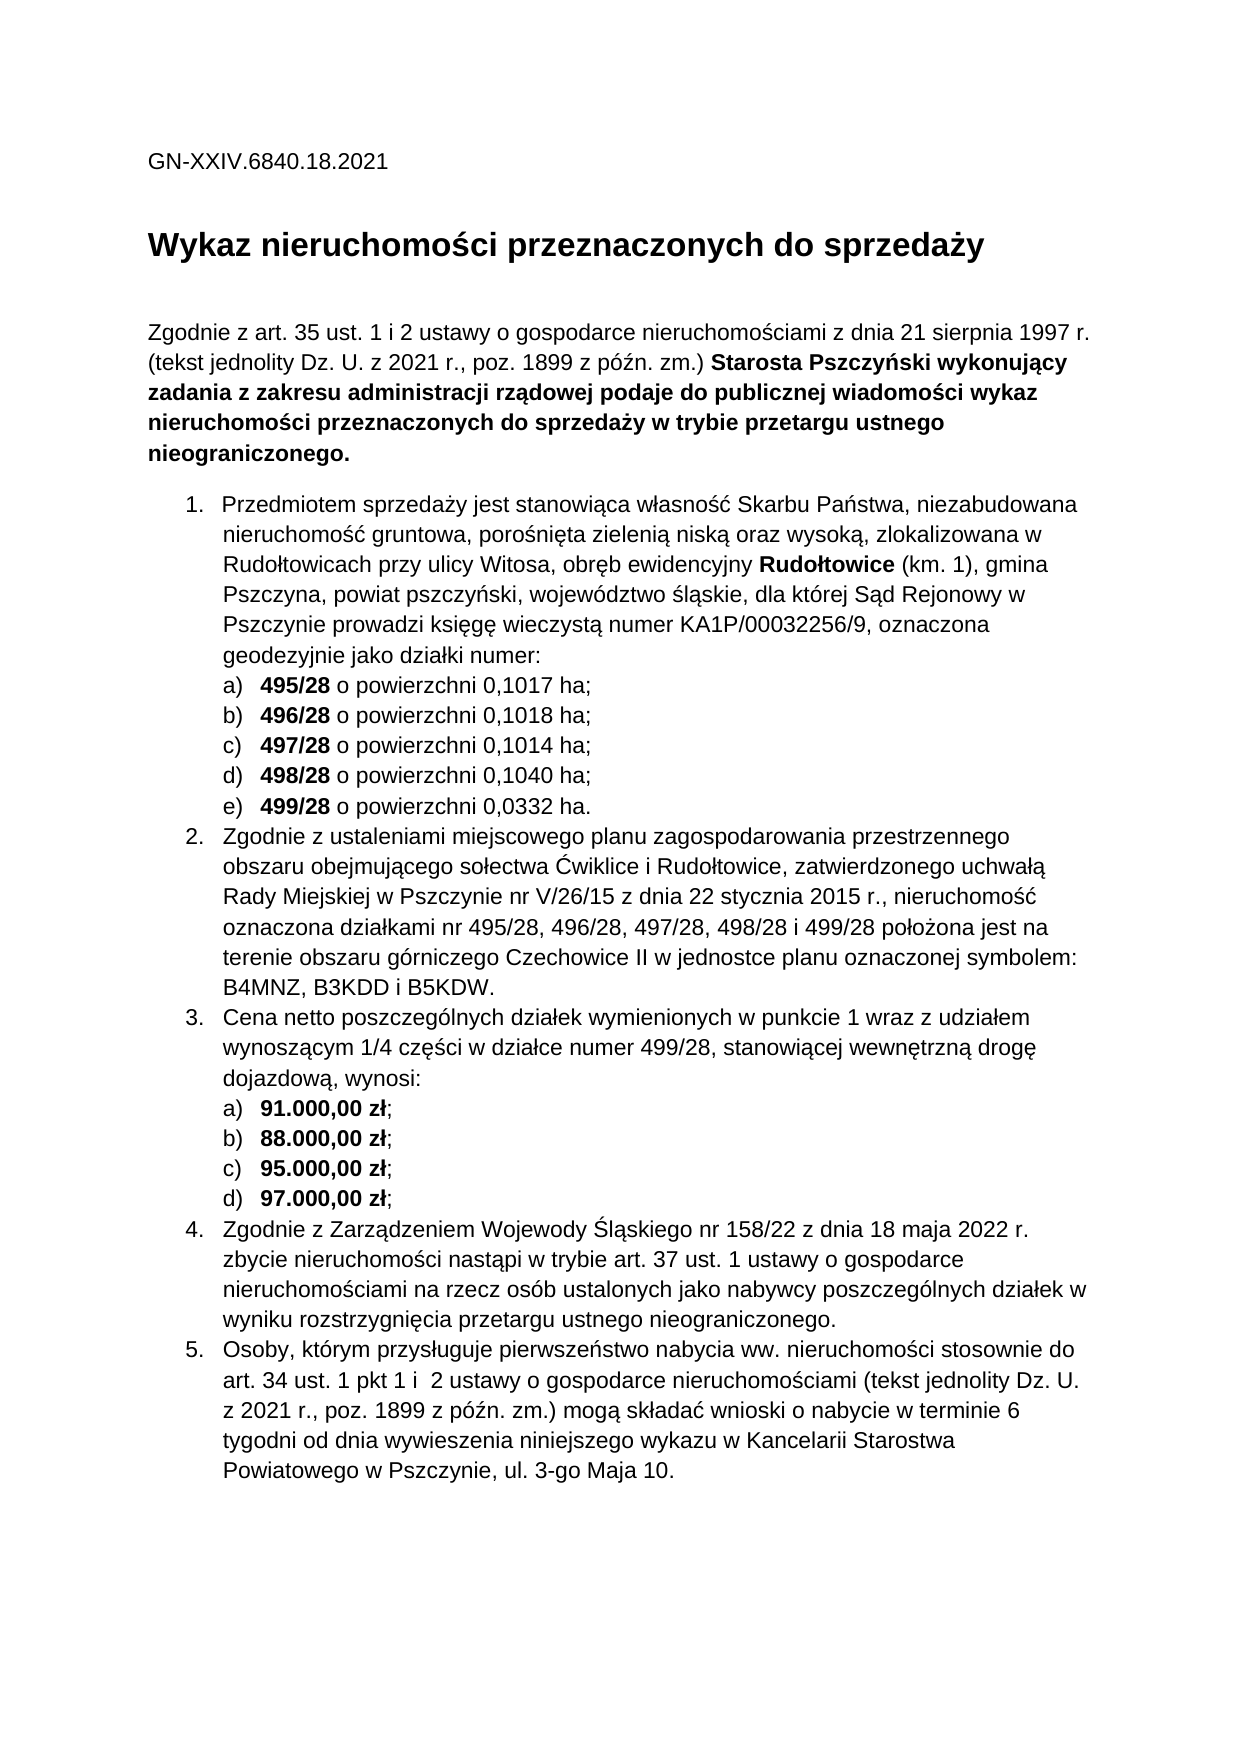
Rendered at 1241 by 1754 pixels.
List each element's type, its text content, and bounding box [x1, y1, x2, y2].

list 88.000,00 zł; [223, 1125, 1093, 1151]
list Zgodnie z ustaleniami miejscowego planu zagospodarowania przestrzennego obszaru obejmującego sołectwa Ćwiklice i Rudołtowice, zatwierdzonego uchwałą Rady Miejskiej w Pszczynie nr V/26/15 z dnia 22 stycznia 2015 r., nieruchomość oznaczona działkami nr 495/28, 496/28, 497/28, 498/28 i 499/28 położona jest na terenie obszaru górniczego Czechowice II w jednostce planu oznaczonej symbolem: B4MNZ, B3KDD i B5KDW. [185, 823, 1093, 1000]
list Zgodnie z Zarządzeniem Wojewody Śląskiego nr 158/22 z dnia 18 maja 2022 r. zbycie nieruchomości nastąpi w trybie art. 37 ust. 1 ustawy o gospodarce nieruchomościami na rzecz osób ustalonych jako nabywcy poszczególnych działek w wyniku rozstrzygnięcia przetargu ustnego nieograniczonego. [185, 1216, 1093, 1333]
list 499/28 o powierzchni 0,0332 ha. [223, 793, 1093, 819]
list 496/28 o powierzchni 0,1018 ha; [223, 702, 1093, 728]
text Zgodnie z art. 35 ust. 1 i 2 ustawy o gospodarce nieruchomościami z dnia 21 sierpnia 1997 r. (tekst jednolity Dz. U. z 2021 r., poz. 1899 z późn. zm.) Starosta Pszczyński wykonujący zadania z zakresu administracji rządowej podaje do publicznej wiadomości wykaz nieruchomości przeznaczonych do sprzedaży w trybie przetargu ustnego nieograniczonego. [148, 319, 1093, 466]
list 95.000,00 zł; [223, 1155, 1093, 1182]
list Osoby, którym przysługuje pierwszeństwo nabycia ww. nieruchomości stosownie do art. 34 ust. 1 pkt 1 i 2 ustawy o gospodarce nieruchomościami (tekst jednolity Dz. U. z 2021 r., poz. 1899 z późn. zm.) mogą składać wnioski o nabycie w terminie 6 tygodni od dnia wywieszenia niniejszego wykazu w Kancelarii Starostwa Powiatowego w Pszczynie, ul. 3-go Maja 10. [185, 1336, 1093, 1484]
list 91.000,00 zł; [223, 1095, 1093, 1121]
list 495/28 o powierzchni 0,1017 ha; [223, 672, 1093, 698]
list 497/28 o powierzchni 0,1014 ha; [223, 732, 1093, 759]
list Cena netto poszczególnych działek wymienionych w punkcie 1 wraz z udziałem wynoszącym 1/4 części w działce numer 499/28, stanowiącej wewnętrzną drogę dojazdową, wynosi: [185, 1004, 1093, 1091]
text GN-XXIV.6840.18.2021 [148, 148, 1063, 174]
list 498/28 o powierzchni 0,1040 ha; [223, 762, 1093, 789]
subtitle Wykaz nieruchomości przeznaczonych do sprzedaży [148, 224, 1093, 263]
list Przedmiotem sprzedaży jest stanowiąca własność Skarbu Państwa, niezabudowana nieruchomość gruntowa, porośnięta zielenią niską oraz wysoką, zlokalizowana w Rudołtowicach przy ulicy Witosa, obręb ewidencyjny Rudołtowice (km. 1), gmina Pszczyna, powiat pszczyński, województwo śląskie, dla której Sąd Rejonowy w Pszczynie prowadzi księgę wieczystą numer KA1P/00032256/9, oznaczona geodezyjnie jako działki numer: [185, 491, 1093, 668]
list 97.000,00 zł; [223, 1185, 1093, 1212]
